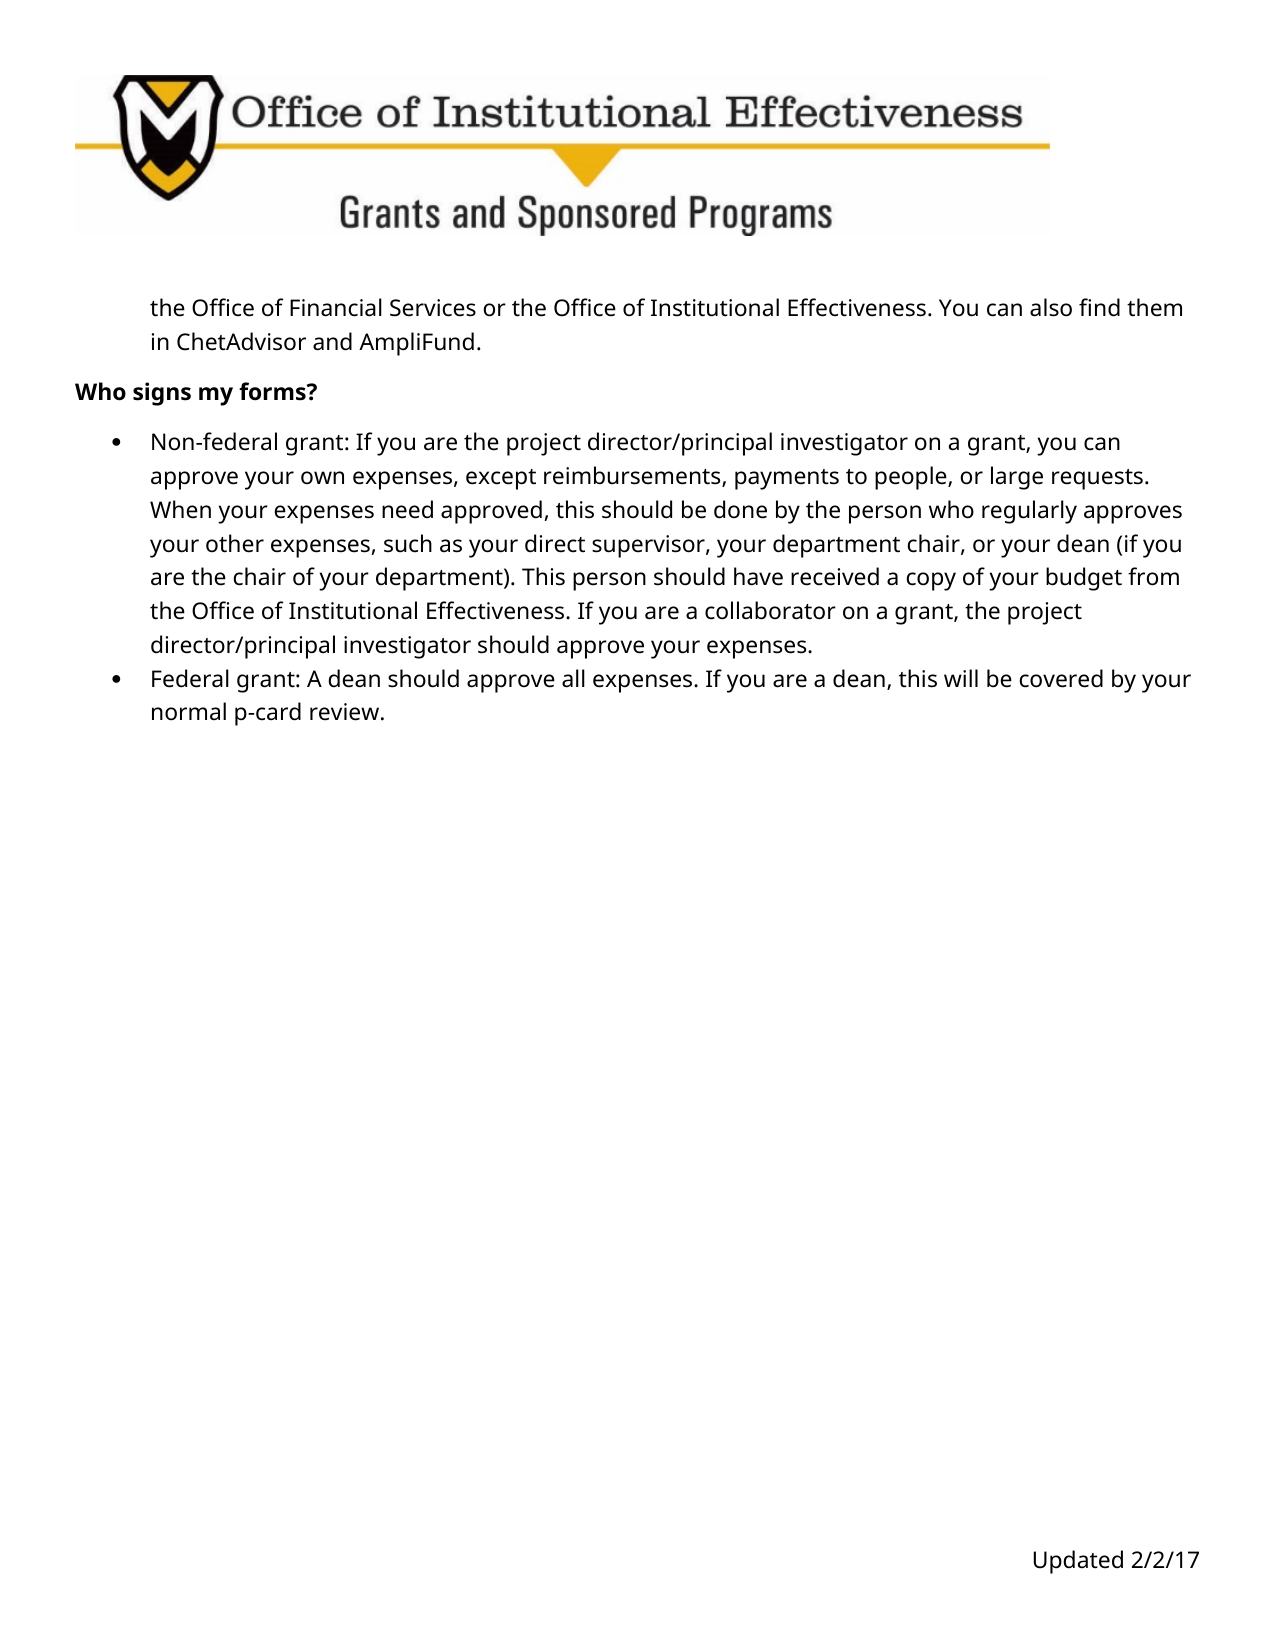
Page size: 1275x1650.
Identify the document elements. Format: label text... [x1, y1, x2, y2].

list Federal grant: A dean should approve all expenses. If you are a dean, this will be covered by your normal p-card review. [112, 663, 1200, 728]
list Non-federal grant: If you are the project director/principal investigator on a grant, you can approve your own expenses, except reimbursements, payments to people, or large requests. When your expenses need approved, this should be done by the person who regularly approves your other expenses, such as your direct supervisor, your department chair, or your dean (if you are the chair of your department). This person should have received a copy of your budget from the Office of Institutional Effectiveness. If you are a collaborator on a grant, the project director/principal investigator should approve your expenses. [112, 426, 1200, 660]
text Who signs my forms? [75, 376, 1200, 407]
picture [75, 75, 1050, 236]
